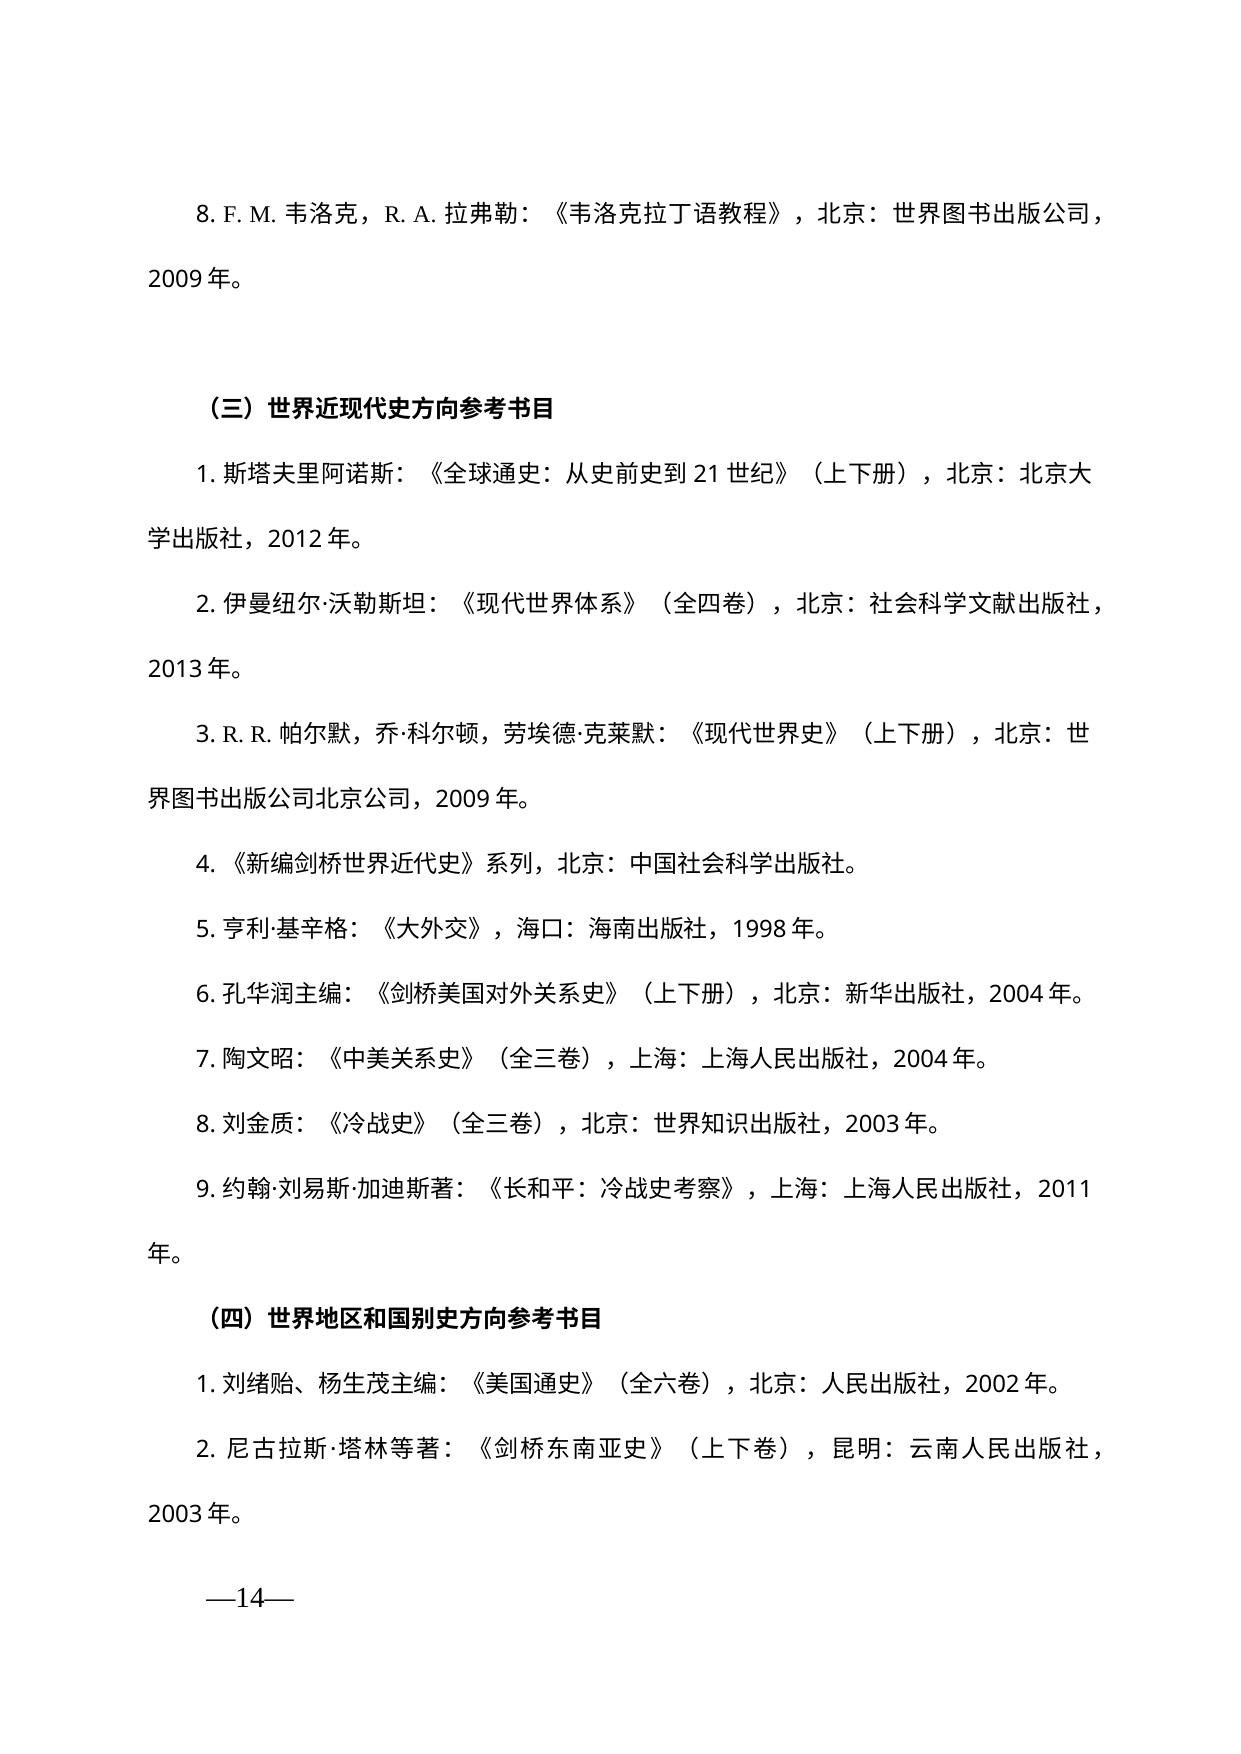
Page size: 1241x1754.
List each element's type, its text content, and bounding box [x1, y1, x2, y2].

text 1. 刘绪贻、杨生茂主编：《美国通史》（全六卷），北京：人民出版社，2002年。 [148, 1350, 1092, 1415]
text 8. 刘金质：《冷战史》（全三卷），北京：世界知识出版社，2003年。 [148, 1090, 1092, 1155]
text 1. 斯塔夫里阿诺斯：《全球通史：从史前史到21世纪》（上下册），北京：北京大学出版社，2012年。 [148, 440, 1092, 570]
text 2. 伊曼纽尔·沃勒斯坦：《现代世界体系》（全四卷），北京：社会科学文献出版社，2013年。 [148, 570, 1092, 700]
text 3. R. R. 帕尔默，乔·科尔顿，劳埃德·克莱默：《现代世界史》（上下册），北京：世界图书出版公司北京公司，2009年。 [148, 700, 1092, 830]
text 9. 约翰·刘易斯·加迪斯著：《长和平：冷战史考察》，上海：上海人民出版社，2011年。 [148, 1155, 1092, 1285]
text 2. 尼古拉斯·塔林等著：《剑桥东南亚史》（上下卷），昆明：云南人民出版社，2003年。 [148, 1415, 1092, 1545]
text 7. 陶文昭：《中美关系史》（全三卷），上海：上海人民出版社，2004年。 [148, 1025, 1092, 1090]
text （四）世界地区和国别史方向参考书目 [148, 1285, 1092, 1350]
text （三）世界近现代史方向参考书目 [148, 375, 1092, 440]
text 4. 《新编剑桥世界近代史》系列，北京：中国社会科学出版社。 [148, 830, 1092, 895]
text 5. 亨利·基辛格：《大外交》，海口：海南出版社，1998年。 [148, 895, 1092, 960]
text 8. F. M. 韦洛克，R. A. 拉弗勒：《韦洛克拉丁语教程》，北京：世界图书出版公司，2009年。 [148, 180, 1092, 310]
text 6. 孔华润主编：《剑桥美国对外关系史》（上下册），北京：新华出版社，2004年。 [148, 960, 1092, 1025]
